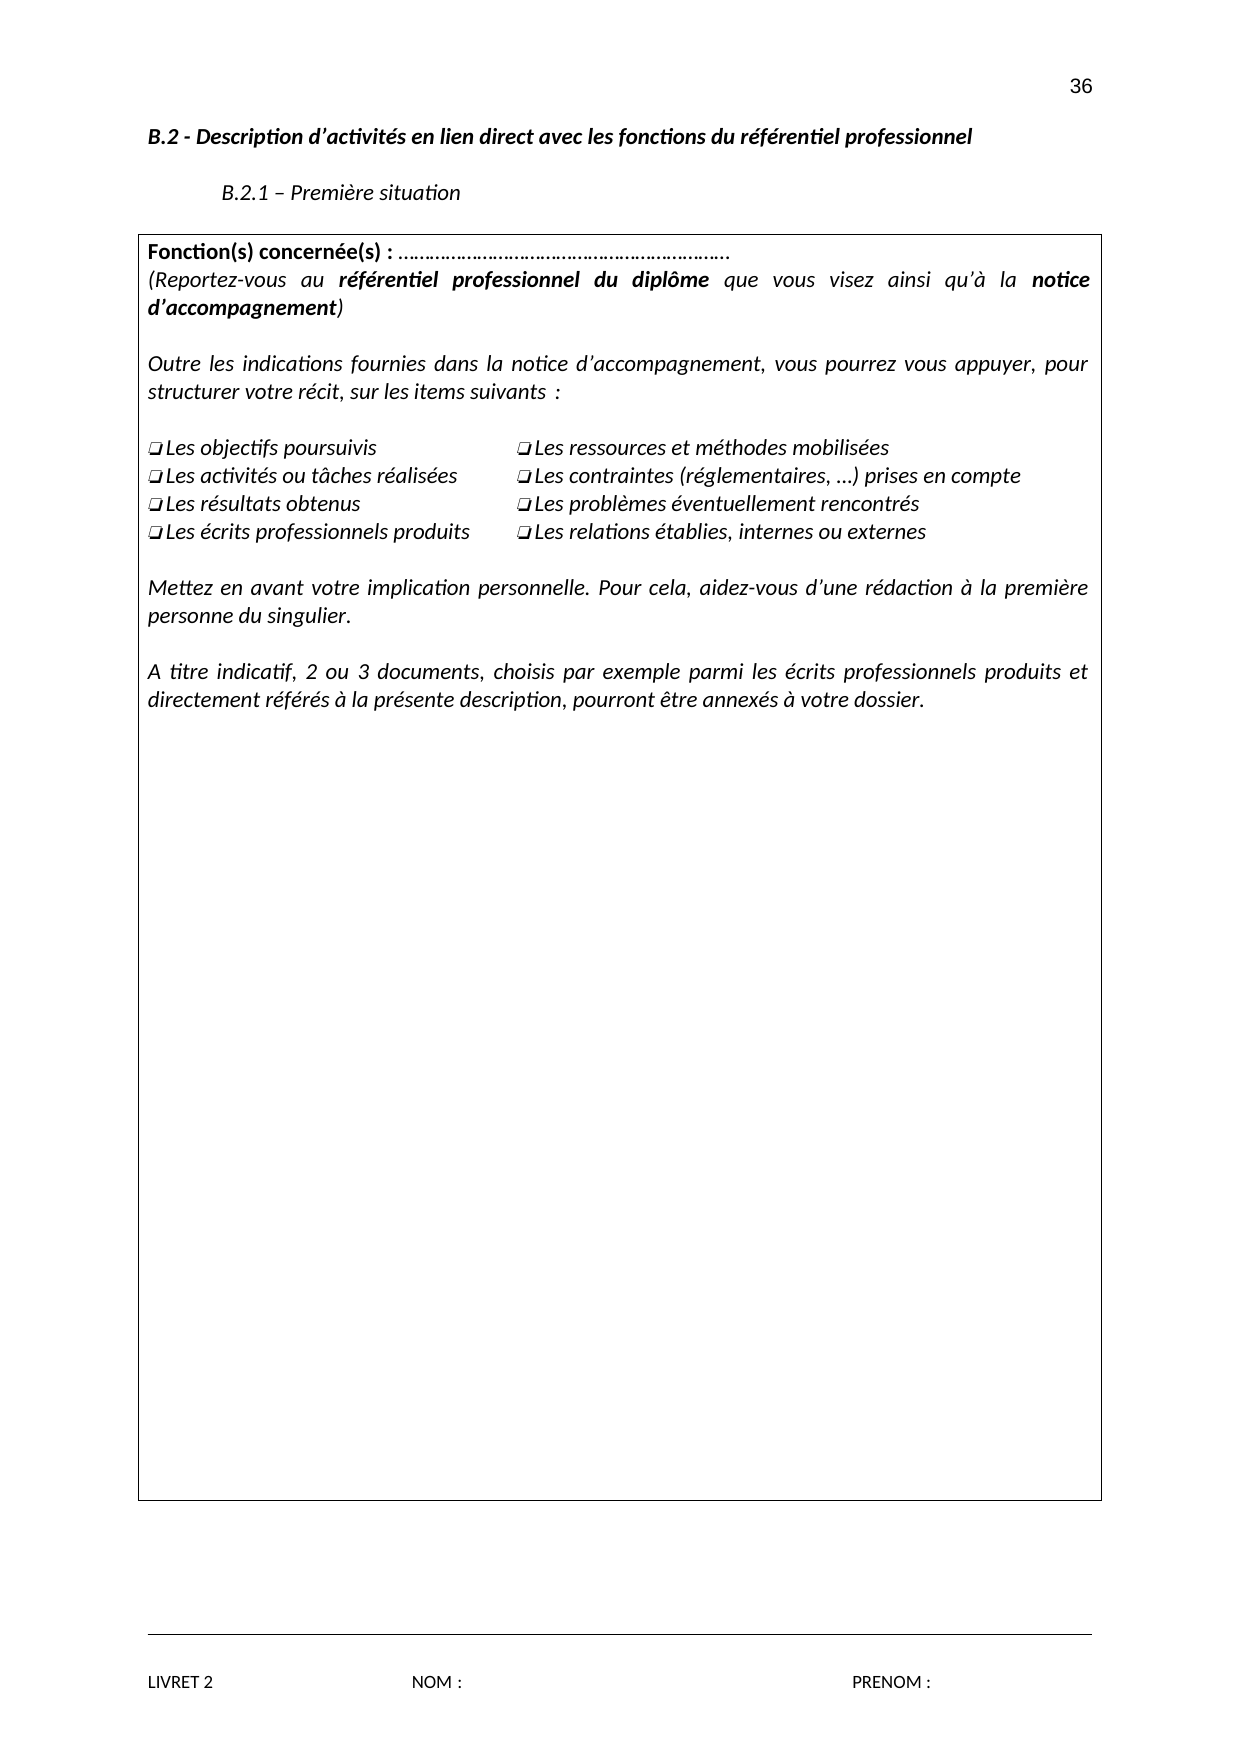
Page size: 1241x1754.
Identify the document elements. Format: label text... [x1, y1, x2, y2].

text Les résultats obtenus Les problèmes éventuellement rencontrés [148, 489, 1092, 517]
text B.2.1 – Première situation [148, 178, 1076, 206]
text Les écrits professionnels produits Les relations établies, internes ou externes [148, 517, 1092, 545]
text Les objectifs poursuivis Les ressources et méthodes mobilisées [148, 433, 1092, 461]
text Mettez en avant votre implication personnelle. Pour cela, aidez-vous d’une rédaction à la première personne du singulier. [148, 573, 1092, 629]
text B.2 - Description d’activités en lien direct avec les fonctions du référentiel professionnel [148, 122, 1076, 150]
text A titre indicatif, 2 ou 3 documents, choisis par exemple parmi les écrits professionnels produits et directement référés à la présente description, pourront être annexés à votre dossier. [148, 657, 1092, 713]
text Fonction(s) concernée(s) : ……………………………………………………… [139, 235, 1101, 265]
text (Reportez-vous au référentiel professionnel du diplôme que vous visez ainsi qu’à la notice d’accompagnement) [148, 265, 1092, 321]
text Les activités ou tâches réalisées Les contraintes (réglementaires, …) prises en compte [148, 461, 1092, 489]
text Outre les indications fournies dans la notice d’accompagnement, vous pourrez vous appuyer, pour structurer votre récit, sur les items suivants : [148, 349, 1092, 405]
